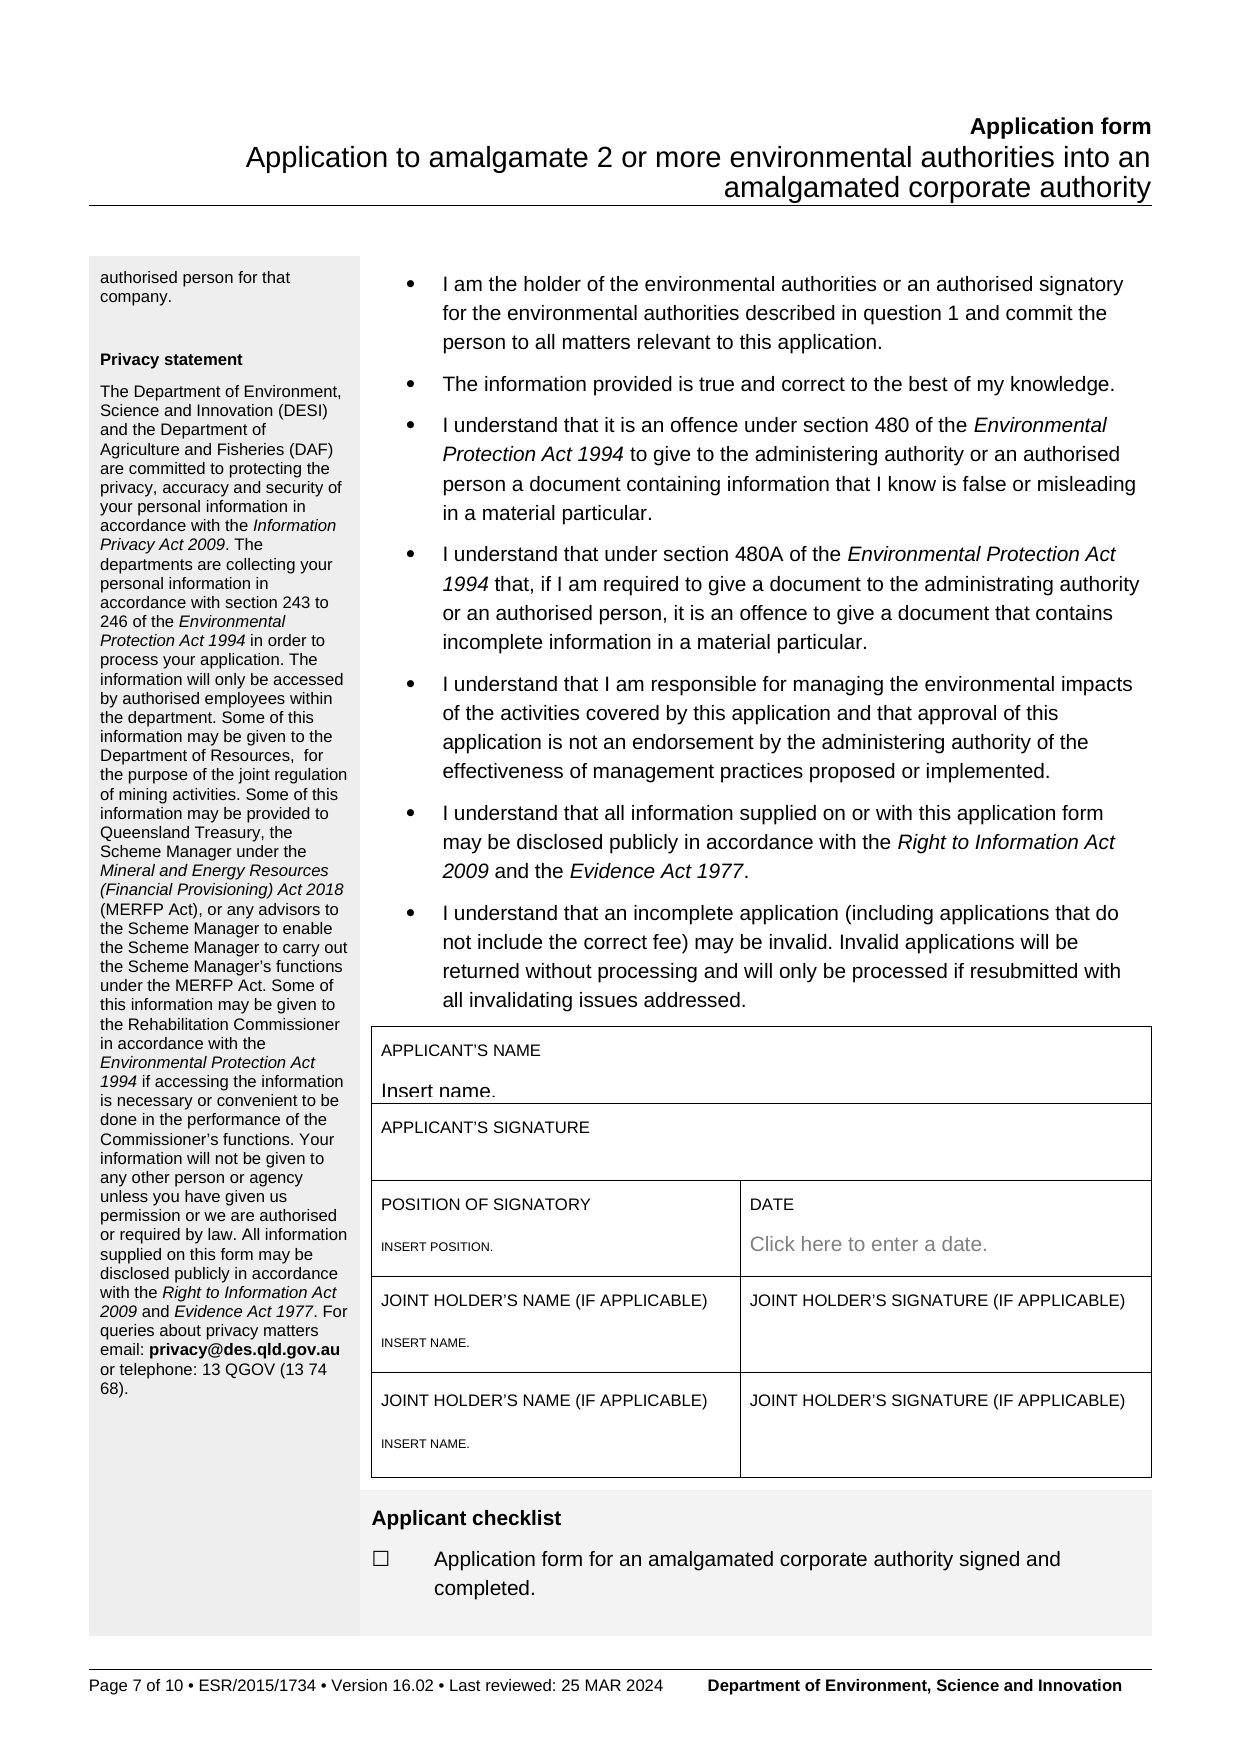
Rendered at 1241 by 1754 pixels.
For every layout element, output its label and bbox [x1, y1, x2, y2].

table_cell [89, 256, 360, 1490]
table_cell [89, 1490, 360, 1636]
table_cell [360, 1490, 1152, 1636]
table_cell [360, 256, 1152, 1490]
